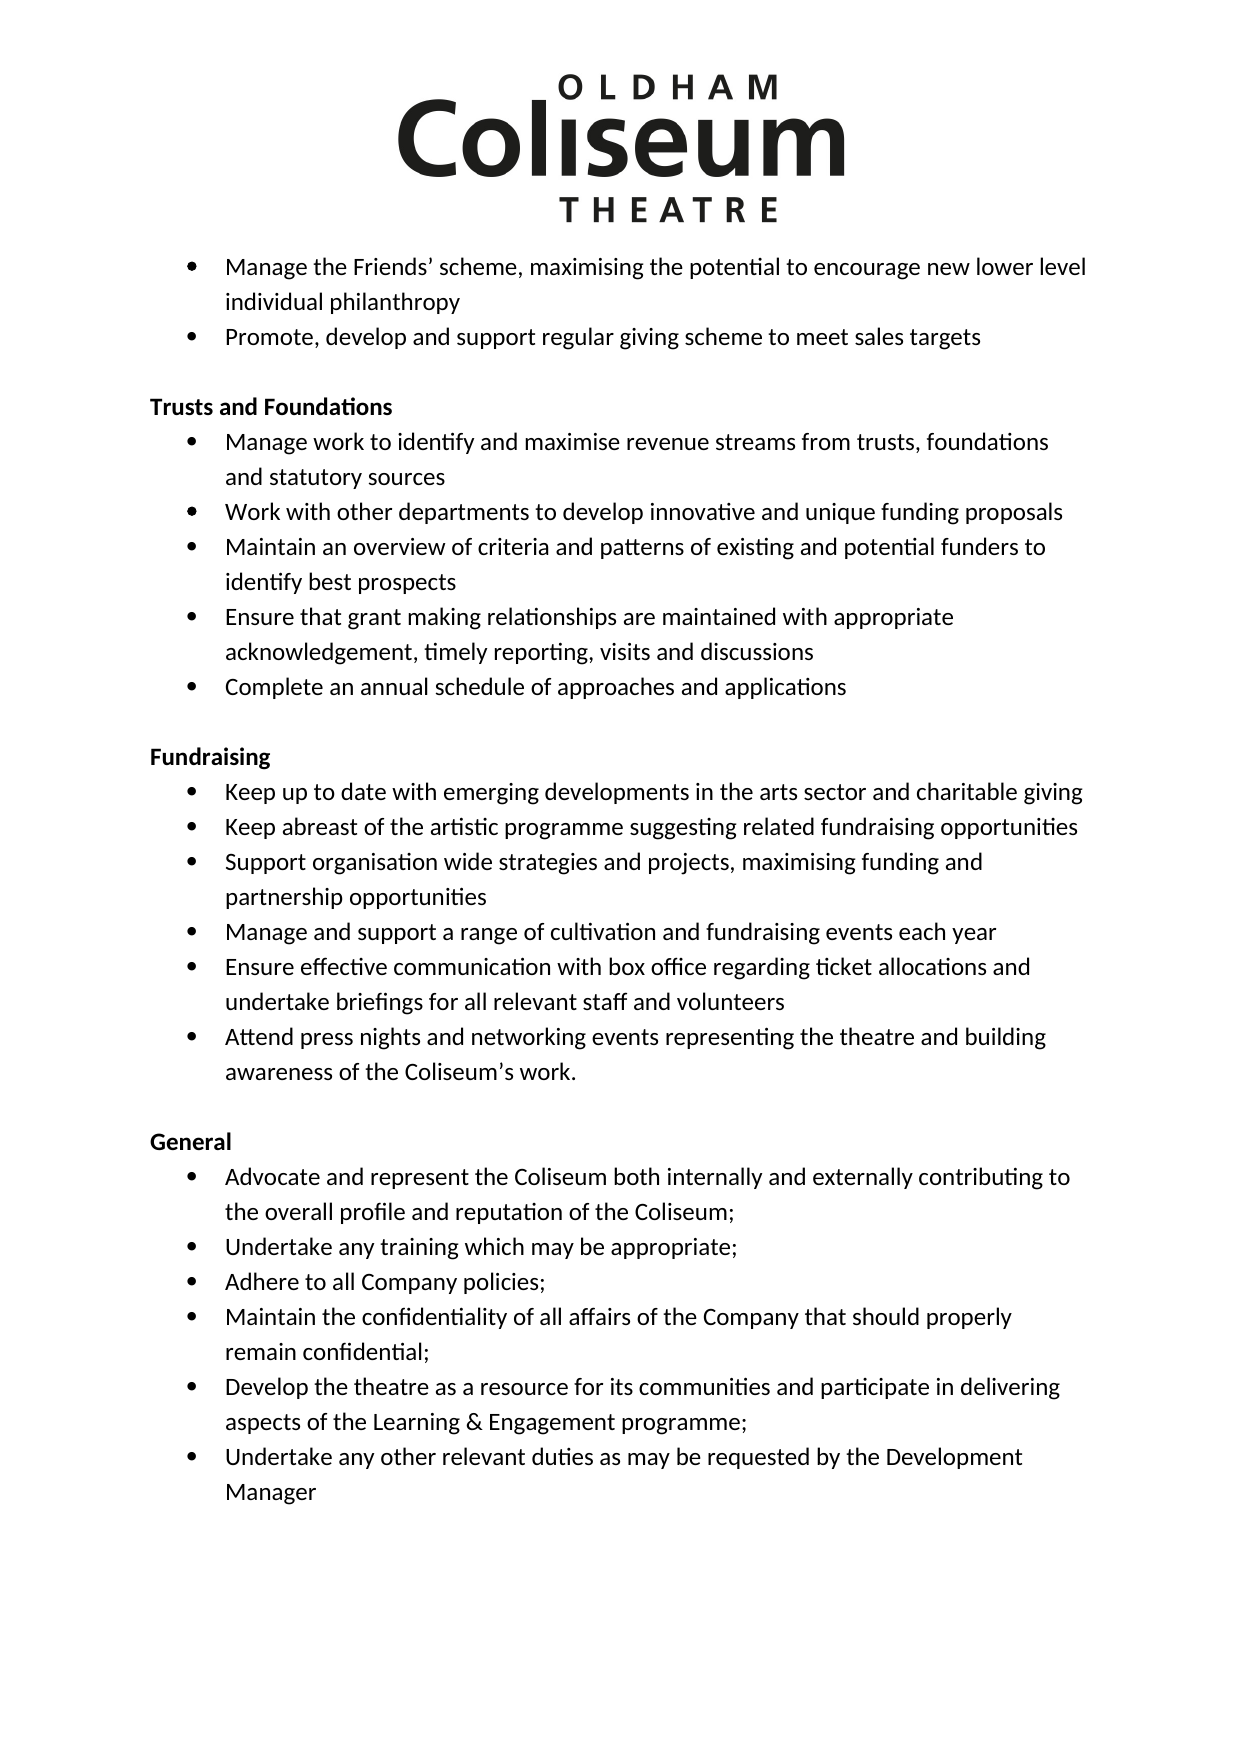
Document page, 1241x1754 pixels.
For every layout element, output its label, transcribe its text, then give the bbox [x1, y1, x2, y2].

list Undertake any other relevant duties as may be requested by the Development Manager [187, 1441, 1090, 1506]
list Manage work to identify and maximise revenue streams from trusts, foundations and statutory sources [187, 426, 1090, 491]
picture [395, 73, 845, 223]
list Promote, develop and support regular giving scheme to meet sales targets [187, 321, 1090, 351]
list Undertake any training which may be appropriate; [187, 1231, 1090, 1261]
list Advocate and represent the Coliseum both internally and externally contributing to the overall profile and reputation of the Coliseum; [187, 1161, 1090, 1226]
list Maintain an overview of criteria and patterns of existing and potential funders to identify best prospects [187, 531, 1090, 596]
list Complete an annual schedule of approaches and applications [187, 671, 1090, 701]
text Trusts and Foundations [150, 391, 1090, 421]
list Manage and support a range of cultivation and fundraising events each year [187, 916, 1090, 946]
list Manage the Friends’ scheme, maximising the potential to encourage new lower level individual philanthropy [187, 251, 1090, 316]
list Attend press nights and networking events representing the theatre and building awareness of the Coliseum’s work. [187, 1021, 1090, 1086]
list Adhere to all Company policies; [187, 1266, 1090, 1296]
text General [150, 1126, 1090, 1156]
list Ensure effective communication with box office regarding ticket allocations and undertake briefings for all relevant staff and volunteers [187, 951, 1090, 1016]
list Maintain the confidentiality of all affairs of the Company that should properly remain confidential; [187, 1301, 1090, 1366]
list Keep abreast of the artistic programme suggesting related fundraising opportunities [187, 811, 1090, 841]
text Fundraising [150, 741, 1090, 771]
list Develop the theatre as a resource for its communities and participate in delivering aspects of the Learning & Engagement programme; [187, 1371, 1090, 1436]
list Keep up to date with emerging developments in the arts sector and charitable giving [187, 776, 1090, 806]
list Ensure that grant making relationships are maintained with appropriate acknowledgement, timely reporting, visits and discussions [187, 601, 1090, 666]
list Work with other departments to develop innovative and unique funding proposals [187, 496, 1090, 526]
list Support organisation wide strategies and projects, maximising funding and partnership opportunities [187, 846, 1090, 911]
